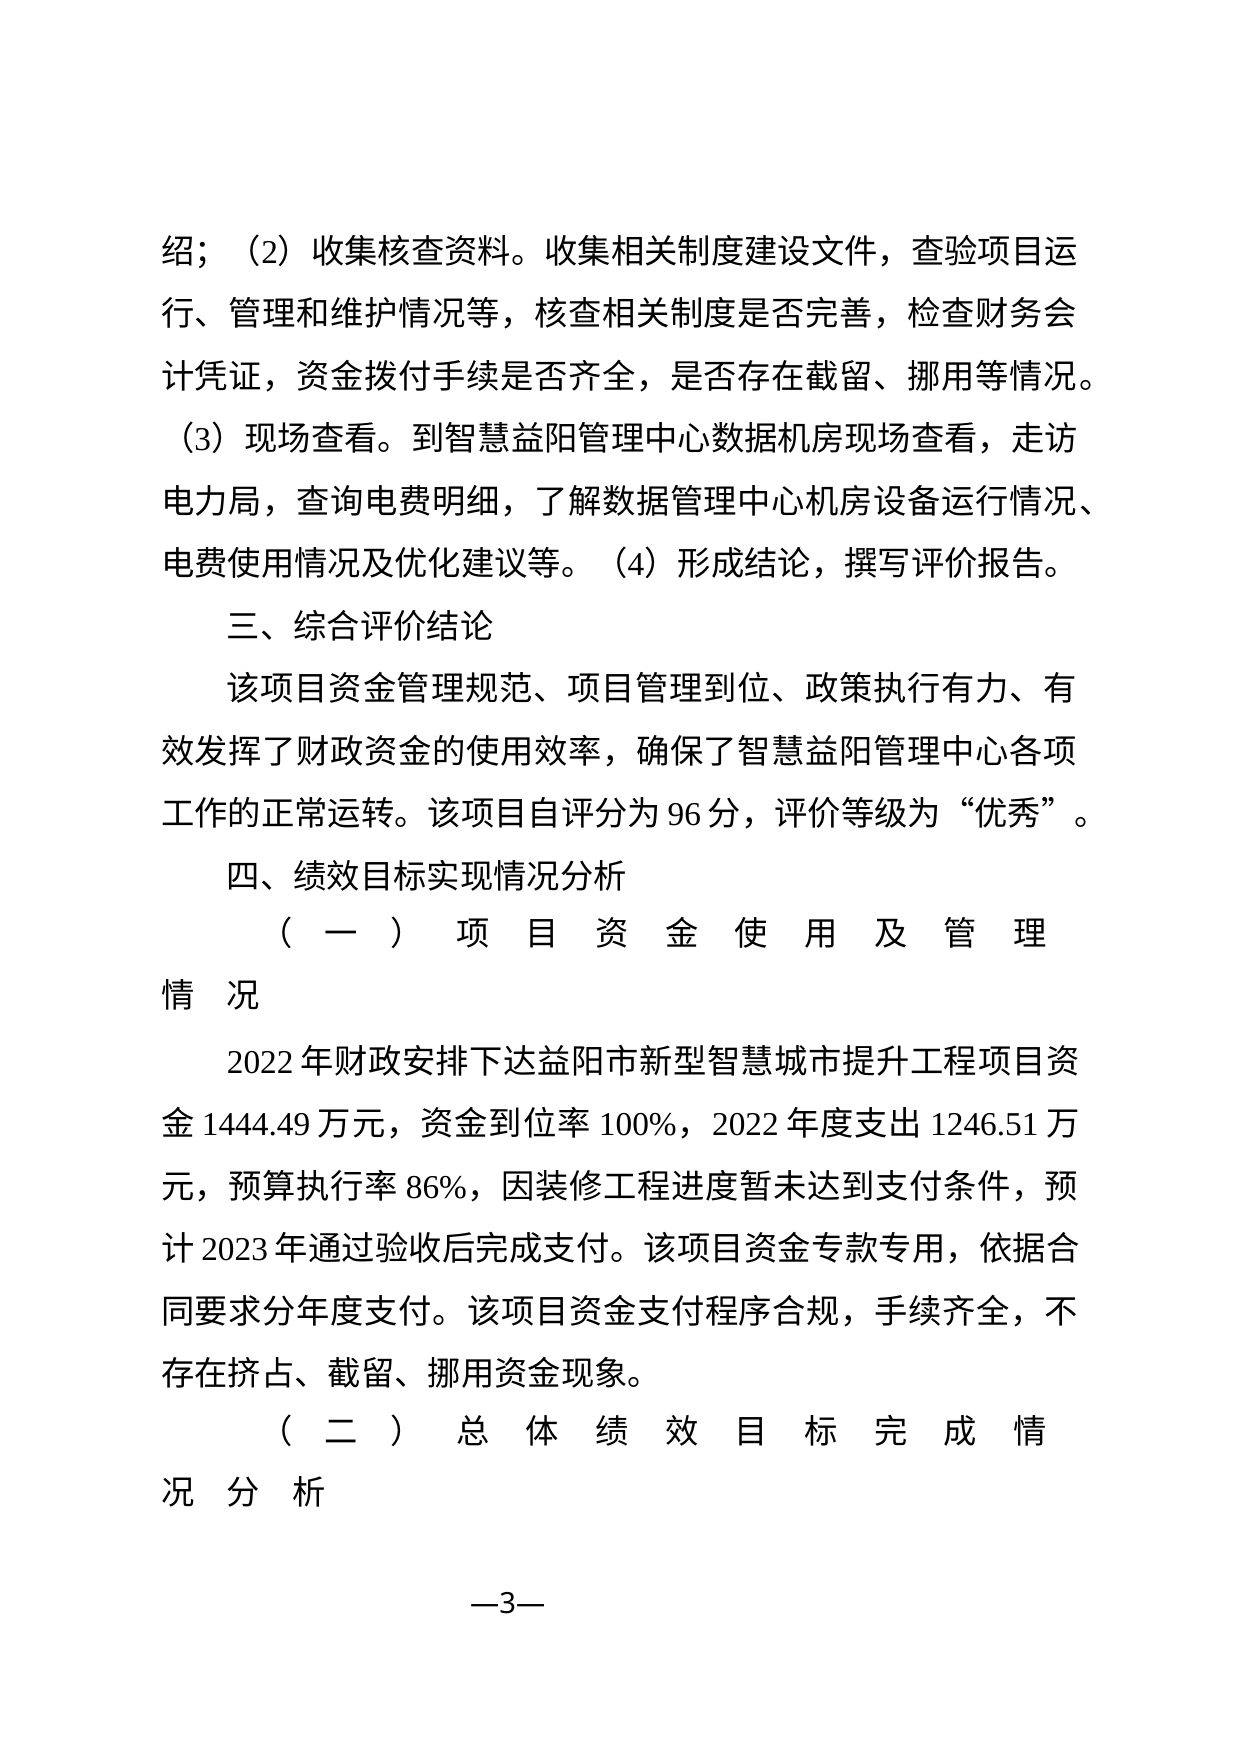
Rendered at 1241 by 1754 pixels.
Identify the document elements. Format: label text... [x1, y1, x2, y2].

list 综合评价结论 [161, 588, 1079, 651]
list 绩效目标实现情况分析 [161, 838, 1079, 901]
text 2022年财政安排下达益阳市新型智慧城市提升工程项目资金1444.49万元，资金到位率100%，2022年度支出1246.51万元，预算执行率86%，因装修工程进度暂未达到支付条件，预计2023年通过验收后完成支付。该项目资金专款专用，依据合同要求分年度支付。该项目资金支付程序合规，手续齐全，不存在挤占、截留、挪用资金现象。 [161, 1023, 1079, 1398]
list 项目资金使用及管理情况 [161, 901, 1079, 1023]
list 总体绩效目标完成情况分析 [161, 1398, 1079, 1520]
text 该项目资金管理规范、项目管理到位、政策执行有力、有效发挥了财政资金的使用效率，确保了智慧益阳管理中心各项工作的正常运转。该项目自评分为96分，评价等级为“优秀”。 [161, 651, 1079, 838]
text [161, 213, 1079, 588]
